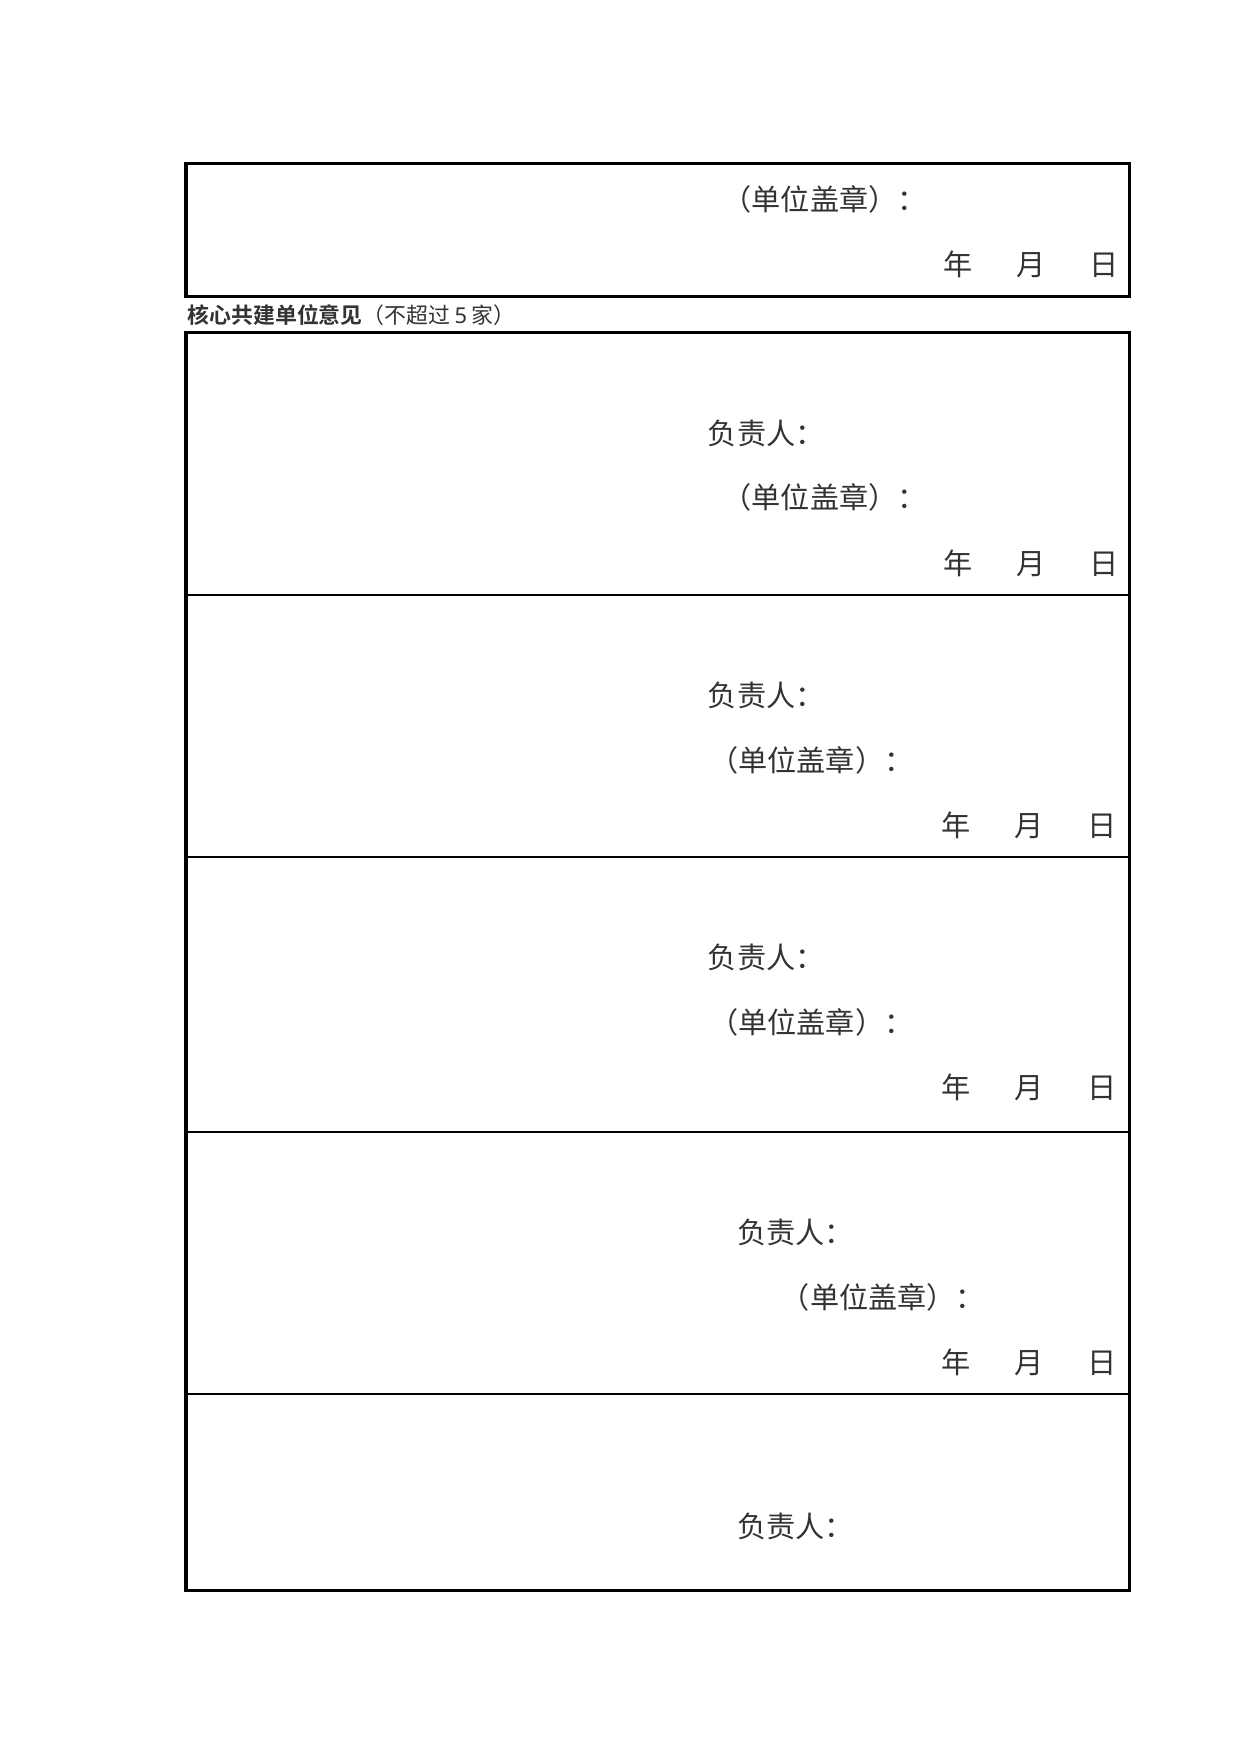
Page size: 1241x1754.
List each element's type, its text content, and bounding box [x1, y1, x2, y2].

table_header 负责人： （单位盖章）： 年 月 日 [188, 334, 1128, 594]
table_cell 负责人： （单位盖章）： 年 月 日 [188, 1133, 1128, 1393]
table_cell 负责人： （单位盖章）： 年 月 日 [188, 1395, 1128, 1589]
table_cell 负责人： （单位盖章）： 年 月 日 [188, 858, 1128, 1131]
text 核心共建单位意见（不超过5家） [187, 298, 1053, 331]
table_header 负责人： （单位盖章）： 年 月 日 [188, 165, 1128, 295]
table_cell 负责人： （单位盖章）： 年 月 日 [188, 596, 1128, 856]
